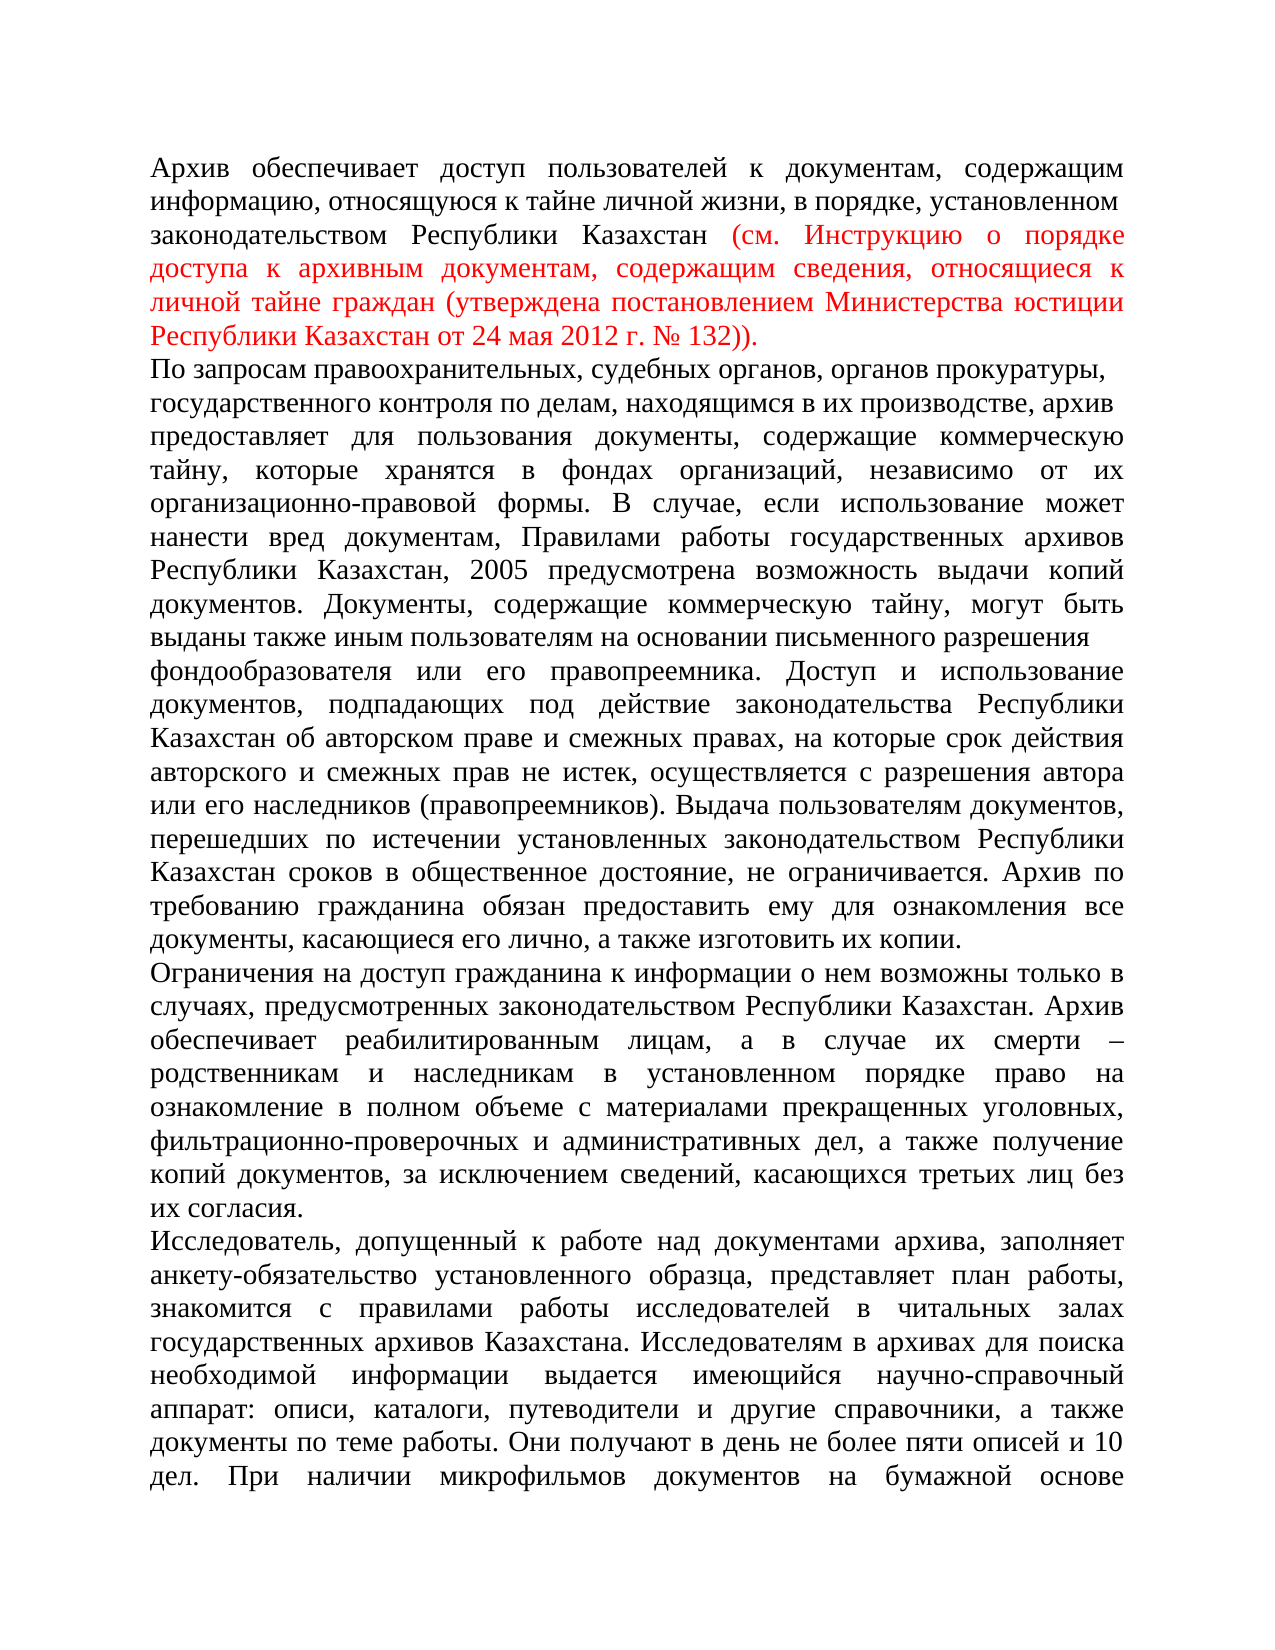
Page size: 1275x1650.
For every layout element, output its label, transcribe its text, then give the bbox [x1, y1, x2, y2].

text фондообразователя или его правопреемника. Доступ и использование документов, подпадающих под действие законодательства Республики Казахстан об авторском праве и смежных правах, на которые срок действия авторского и смежных прав не истек, осуществляется с разрешения автора или его наследников (правопреемников). Выдача пользователям документов, перешедших по истечении установленных законодательством Республики Казахстан сроков в общественное достояние, не ограничивается. Архив по требованию гражданина обязан предоставить ему для ознакомления все документы, касающиеся его лично, а также изготовить их копии. [150, 653, 1125, 955]
text Ограничения на доступ гражданина к информации о нем возможны только в случаях, предусмотренных законодательством Республики Казахстан. Архив обеспечивает реабилитированным лицам, а в случае их смерти – родственникам и наследникам в установленном порядке право на ознакомление в полном объеме с материалами прекращенных уголовных, фильтрационно-проверочных и административных дел, а также получение копий документов, за исключением сведений, касающихся третьих лиц без их согласия. [150, 955, 1125, 1223]
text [150, 1223, 1125, 1492]
text законодательством Республики Казахстан (см. Инструкцию о порядке доступа к архивным документам, содержащим сведения, относящиеся к личной тайне граждан (утверждена постановлением Министерства юстиции Республики Казахстан от 24 мая 2012 г. № 132)). [150, 217, 1125, 351]
text Архив обеспечивает доступ пользователей к документам, содержащим информацию, относящуюся к тайне личной жизни, в порядке, установленном [150, 150, 1125, 217]
text предоставляет для пользования документы, содержащие коммерческую тайну, которые хранятся в фондах организаций, независимо от их организационно-правовой формы. В случае, если использование может нанести вред документам, Правилами работы государственных архивов Республики Казахстан, 2005 предусмотрена возможность выдачи копий документов. Документы, содержащие коммерческую тайну, могут быть выданы также иным пользователям на основании письменного разрешения [150, 418, 1125, 653]
text государственного контроля по делам, находящимся в их производстве, архив [150, 385, 1125, 418]
text По запросам правоохранительных, судебных органов, органов прокуратуры, [150, 351, 1125, 385]
